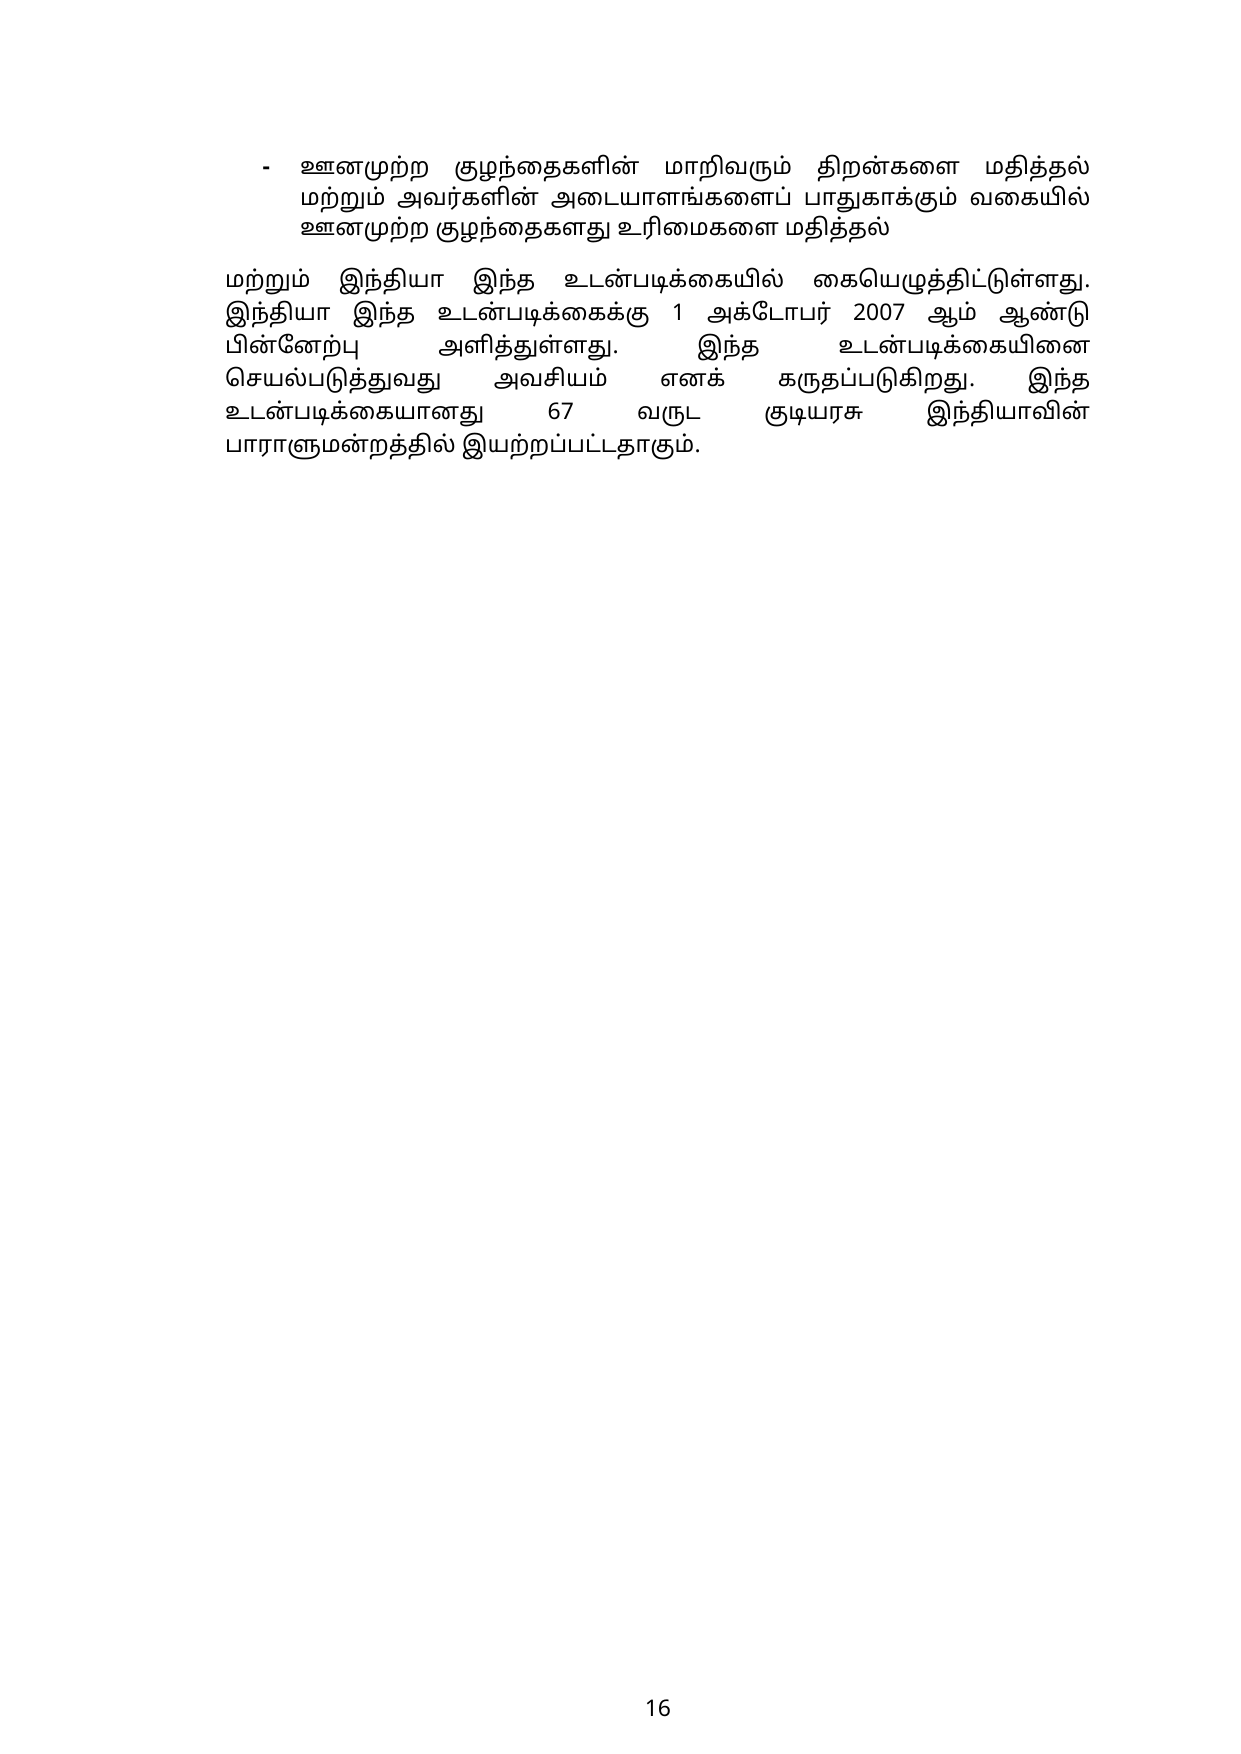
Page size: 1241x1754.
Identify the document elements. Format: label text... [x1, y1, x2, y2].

list ஊனமுற்ற குழந்தைகளின் மாறிவரும் திறன்களை மதித்தல் மற்றும் அவர்களின் அடையாளங்களைப் பாதுகாக்கும் வகையில் ஊனமுற்ற குழந்தைகளது உரிமைகளை மதித்தல் [262, 150, 1090, 244]
text மற்றும் இந்தியா இந்த உடன்படிக்கையில் கையெழுத்திட்டுள்ளது. இந்தியா இந்த உடன்படிக்கைக்கு 1 அக்டோபர் 2007 ஆம் ஆண்டு பின்னேற்பு அளித்துள்ளது. இந்த உடன்படிக்கையினை செயல்படுத்துவது அவசியம் எனக் கருதப்படுகிறது. இந்த உடன்படிக்கையானது 67 வருட குடியரசு இந்தியாவின் பாராளுமன்றத்தில் இயற்றப்பட்டதாகும். [225, 263, 1090, 461]
